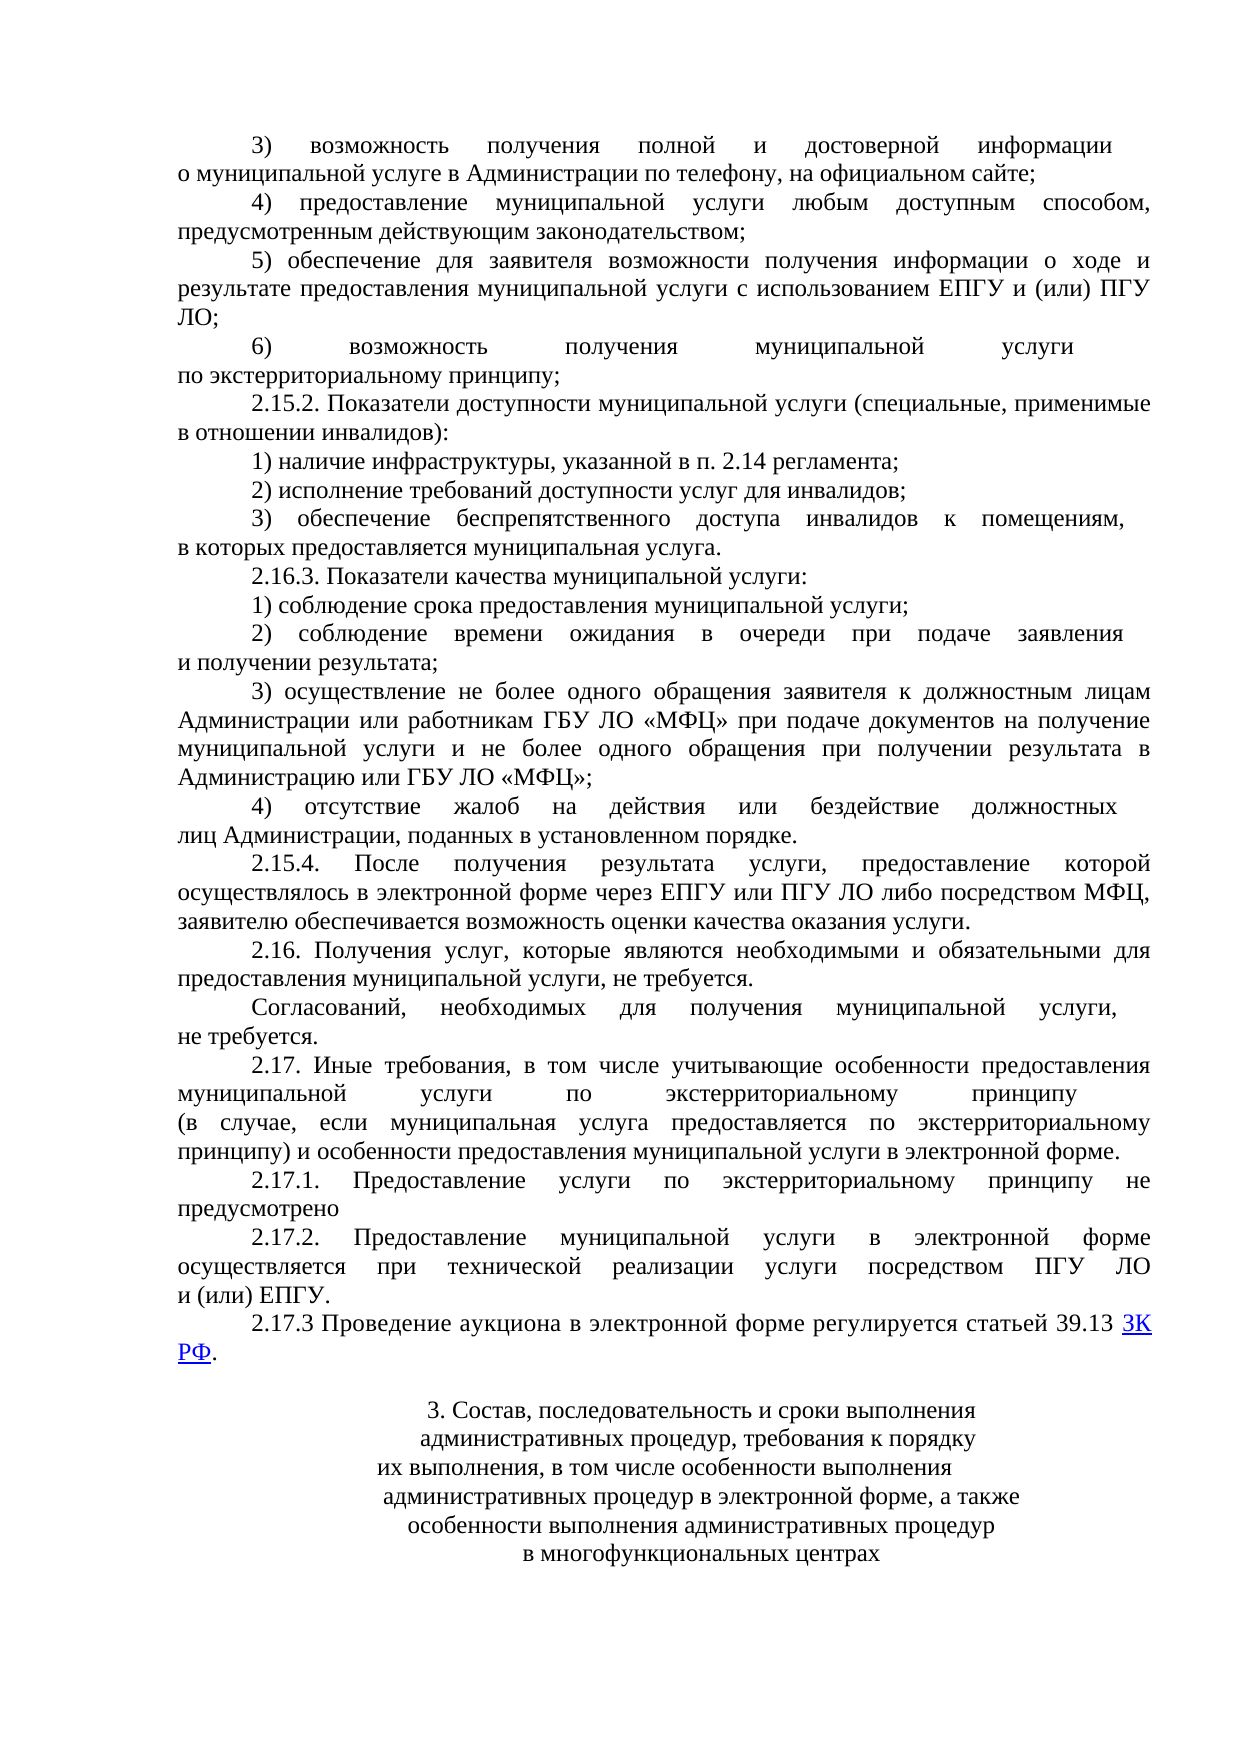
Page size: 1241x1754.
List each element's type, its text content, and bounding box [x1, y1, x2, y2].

text 2.15.2. Показатели доступности муниципальной услуги (специальные, применимые в отношении инвалидов): [177, 388, 1152, 446]
text 3) осуществление не более одного обращения заявителя к должностным лицам Администрации или работникам ГБУ ЛО «МФЦ» при подаче документов на получение муниципальной услуги и не более одного обращения при получении результата в Администрацию или ГБУ ЛО «МФЦ»; [177, 676, 1152, 791]
text 2.17.3 Проведение аукциона в электронной форме регулируется статьей 39.13 ЗК РФ. [177, 1308, 1152, 1366]
text 3) возможность получения полной и достоверной информации о муниципальной услуге в Администрации по телефону, на официальном сайте; [177, 130, 1152, 187]
text 4) отсутствие жалоб на действия или бездействие должностных лиц Администрации, поданных в установленном порядке. [177, 791, 1152, 848]
text 3) обеспечение беспрепятственного доступа инвалидов к помещениям, в которых предоставляется муниципальная услуга. [177, 503, 1152, 561]
text 1) соблюдение срока предоставления муниципальной услуги; [177, 590, 1152, 618]
text особенности выполнения административных процедур [177, 1510, 1152, 1538]
text 2.16. Получения услуг, которые являются необходимыми и обязательными для предоставления муниципальной услуги, не требуется. [177, 935, 1152, 992]
text 2.17.2. Предоставление муниципальной услуги в электронной форме осуществляется при технической реализации услуги посредством ПГУ ЛО и (или) ЕПГУ. [177, 1222, 1152, 1308]
text 2.15.4. После получения результата услуги, предоставление которой осуществлялось в электронной форме через ЕПГУ или ПГУ ЛО либо посредством МФЦ, заявителю обеспечивается возможность оценки качества оказания услуги. [177, 848, 1152, 935]
text 3. Состав, последовательность и сроки выполнения [177, 1395, 1152, 1423]
text 2.17.1. Предоставление услуги по экстерриториальному принципу не предусмотрено [177, 1165, 1152, 1222]
text 2) исполнение требований доступности услуг для инвалидов; [177, 475, 1152, 503]
text административных процедур, требования к порядку их выполнения, в том числе особенности выполнения [177, 1423, 1152, 1481]
text административных процедур в электронной форме, а также [177, 1481, 1152, 1510]
text 2.16.3. Показатели качества муниципальной услуги: [177, 561, 1152, 590]
text 1) наличие инфраструктуры, указанной в п. 2.14 регламента; [177, 446, 1152, 475]
text Согласований, необходимых для получения муниципальной услуги, не требуется. [177, 992, 1152, 1050]
text 2) соблюдение времени ожидания в очереди при подаче заявления и получении результата; [177, 618, 1152, 676]
text в многофункциональных центрах [177, 1538, 1152, 1567]
text 4) предоставление муниципальной услуги любым доступным способом, предусмотренным действующим законодательством; [177, 187, 1152, 245]
text 6) возможность получения муниципальной услуги по экстерриториальному принципу; [177, 331, 1152, 388]
text 2.17. Иные требования, в том числе учитывающие особенности предоставления муниципальной услуги по экстерриториальному принципу (в случае, если муниципальная услуга предоставляется по экстерриториальному принципу) и особенности предоставления муниципальной услуги в электронной форме. [177, 1050, 1152, 1165]
text 5) обеспечение для заявителя возможности получения информации о ходе и результате предоставления муниципальной услуги с использованием ЕПГУ и (или) ПГУ ЛО; [177, 245, 1152, 331]
